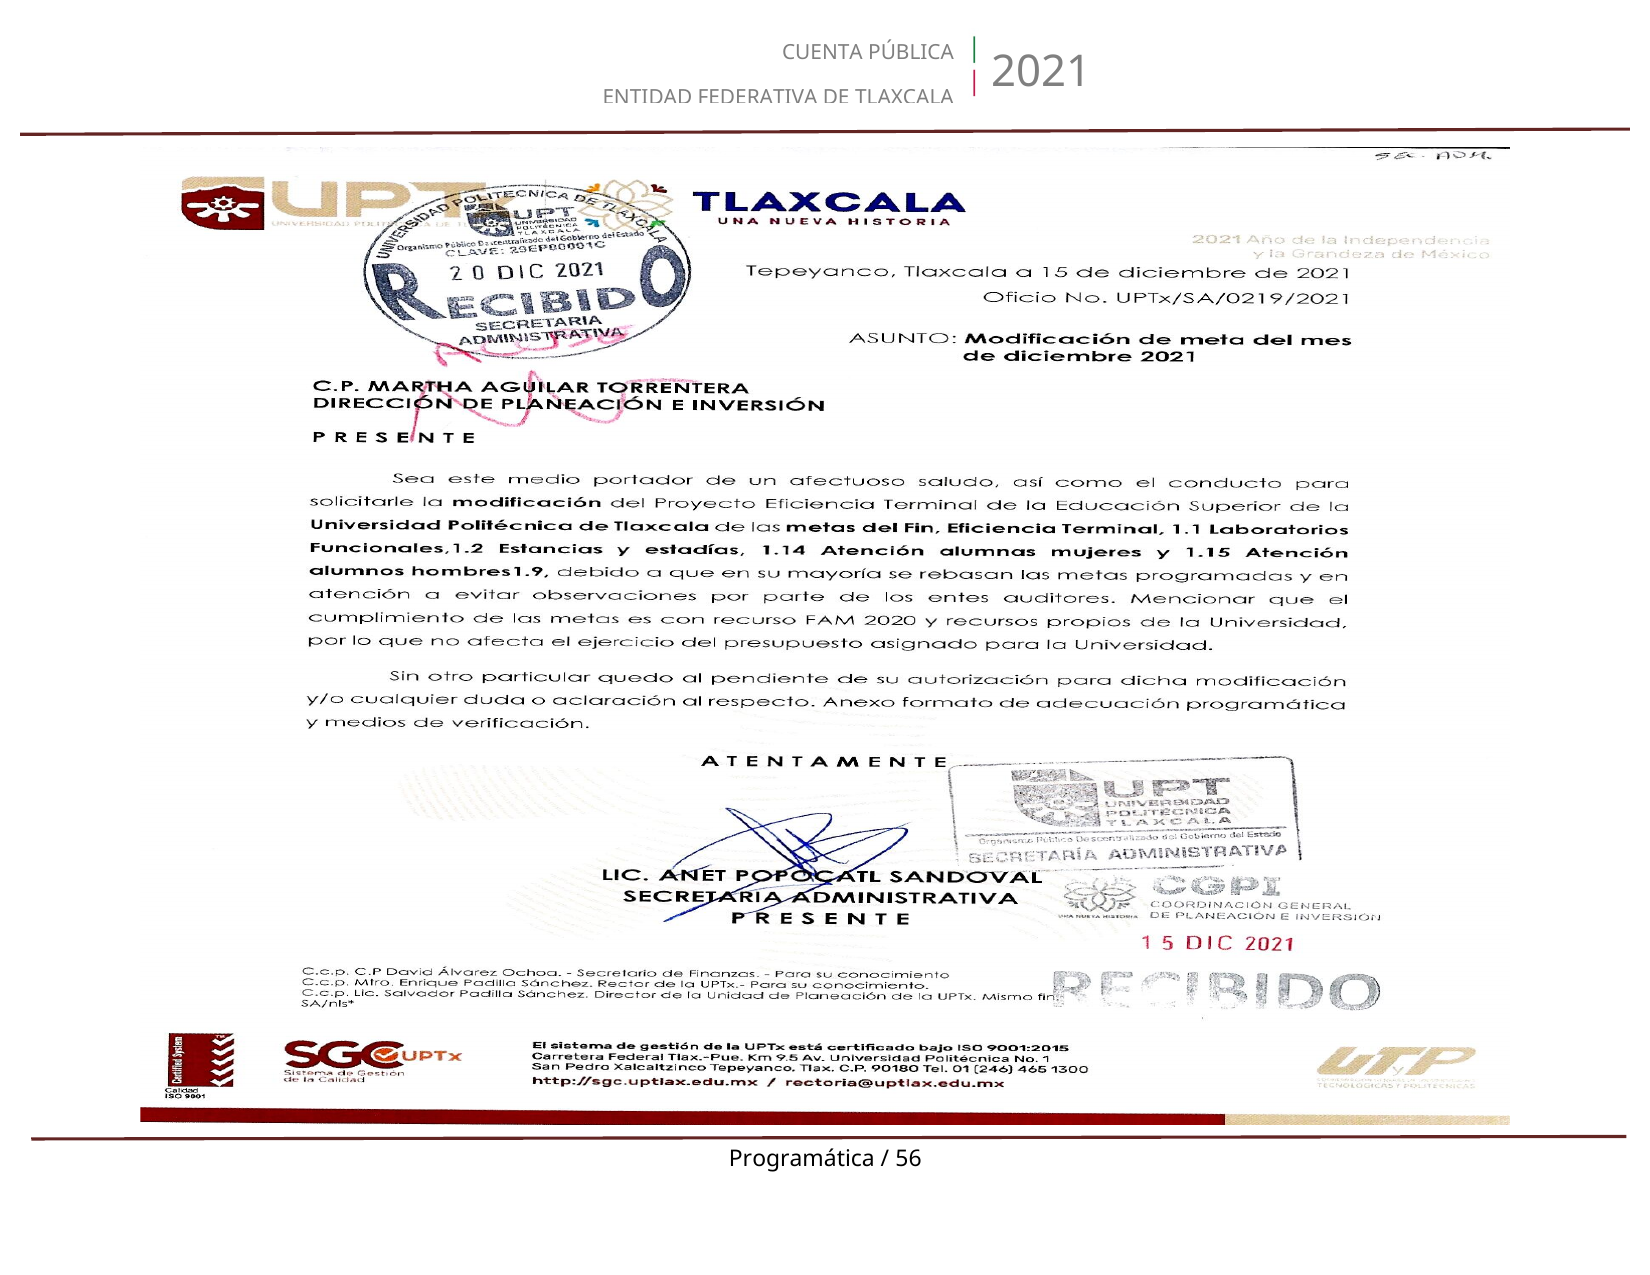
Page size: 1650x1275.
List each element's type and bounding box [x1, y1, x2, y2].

picture [968, 28, 985, 100]
picture [140, 147, 1510, 1125]
